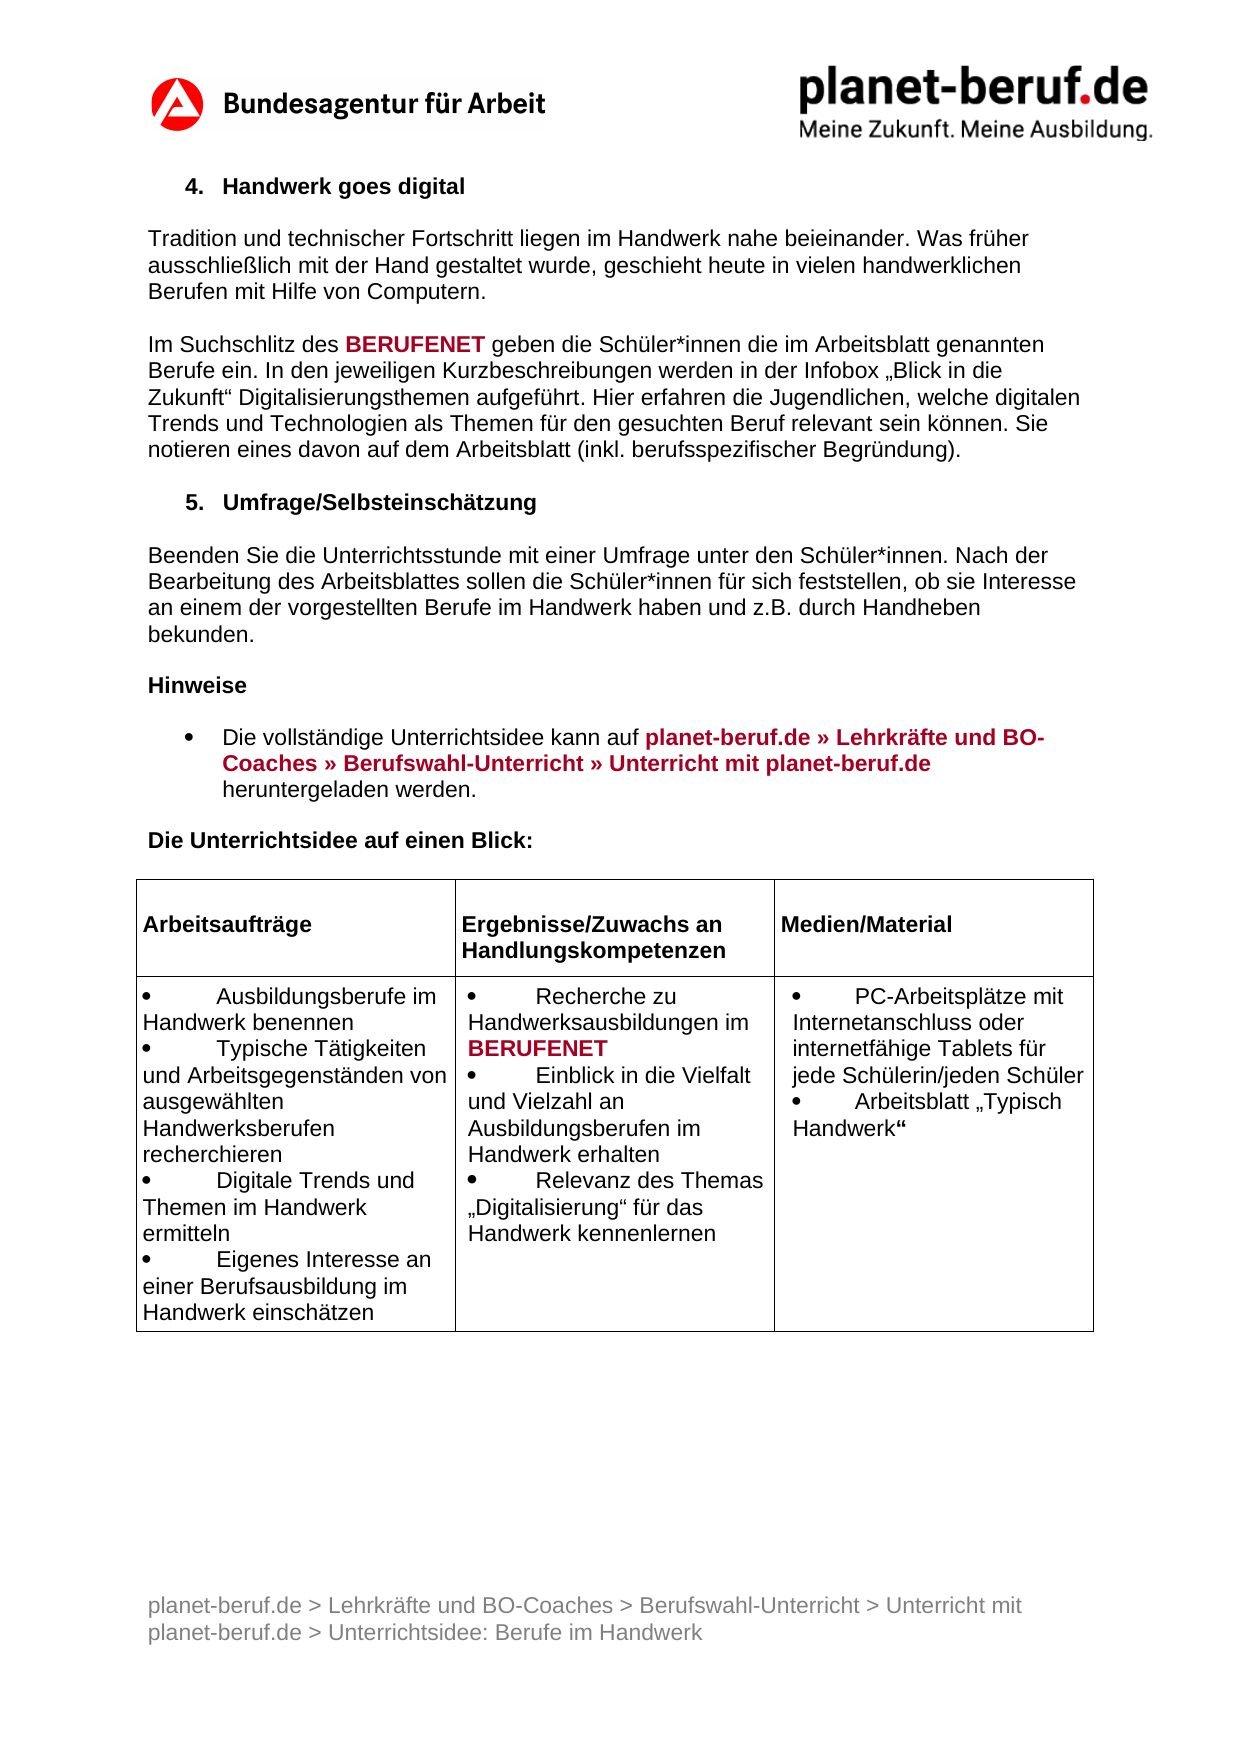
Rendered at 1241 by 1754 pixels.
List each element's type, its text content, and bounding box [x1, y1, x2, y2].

text Beenden Sie die Unterrichtsstunde mit einer Umfrage unter den Schüler*innen. Nach der Bearbeitung des Arbeitsblattes sollen die Schüler*innen für sich feststellen, ob sie Interesse an einem der vorgestellten Berufe im Handwerk haben und z.B. durch Handheben bekunden. [148, 542, 1092, 647]
table_cell PC-Arbeitsplätze mit Internetanschluss oder internetfähige Tablets für jede Schülerin/jeden Schüler Arbeitsblatt „Typisch Handwerk“ [775, 977, 1093, 1331]
table_cell Recherche zu Handwerksausbildungen im BERUFENET Einblick in die Vielfalt und Vielzahl an Ausbildungsberufen im Handwerk erhalten Relevanz des Themas „Digitalisierung“ für das Handwerk kennenlernen [456, 977, 774, 1331]
text Tradition und technischer Fortschritt liegen im Handwerk nahe beieinander. Was früher ausschließlich mit der Hand gestaltet wurde, geschieht heute in vielen handwerklichen Berufen mit Hilfe von Computern. Im Suchschlitz des BERUFENET geben die Schüler*innen die im Arbeitsblatt genannten Berufe ein. In den jeweiligen Kurzbeschreibungen werden in der Infobox „Blick in die Zukunft“ Digitalisierungsthemen aufgeführt. Hier erfahren die Jugendlichen, welche digitalen Trends und Technologien als Themen für den gesuchten Beruf relevant sein können. Sie notieren eines davon auf dem Arbeitsblatt (inkl. berufsspezifischer Begründung). [148, 225, 1092, 463]
table_cell Ausbildungsberufe im Handwerk benennen Typische Tätigkeiten und Arbeitsgegenständen von ausgewählten Handwerksberufen recherchieren Digitale Trends und Themen im Handwerk ermitteln Eigenes Interesse an einer Berufsausbildung im Handwerk einschätzen [137, 977, 455, 1331]
table_header Ergebnisse/Zuwachs an Handlungskompetenzen [456, 880, 774, 976]
list Handwerk goes digital [185, 173, 1092, 199]
picture [800, 65, 1153, 141]
picture [151, 78, 546, 131]
subtitle Die Unterrichtsidee auf einen Blick: [148, 827, 1092, 854]
list Die vollständige Unterrichtsidee kann auf planet-beruf.de » Lehrkräfte und BO-Coaches » Berufswahl-Unterricht » Unterricht mit planet-beruf.de heruntergeladen werden. [185, 723, 1092, 802]
list Umfrage/Selbsteinschätzung [185, 489, 1092, 515]
table_header Medien/Material [775, 880, 1093, 976]
table_header Arbeitsaufträge [137, 880, 455, 976]
subtitle Hinweise [148, 672, 1092, 698]
